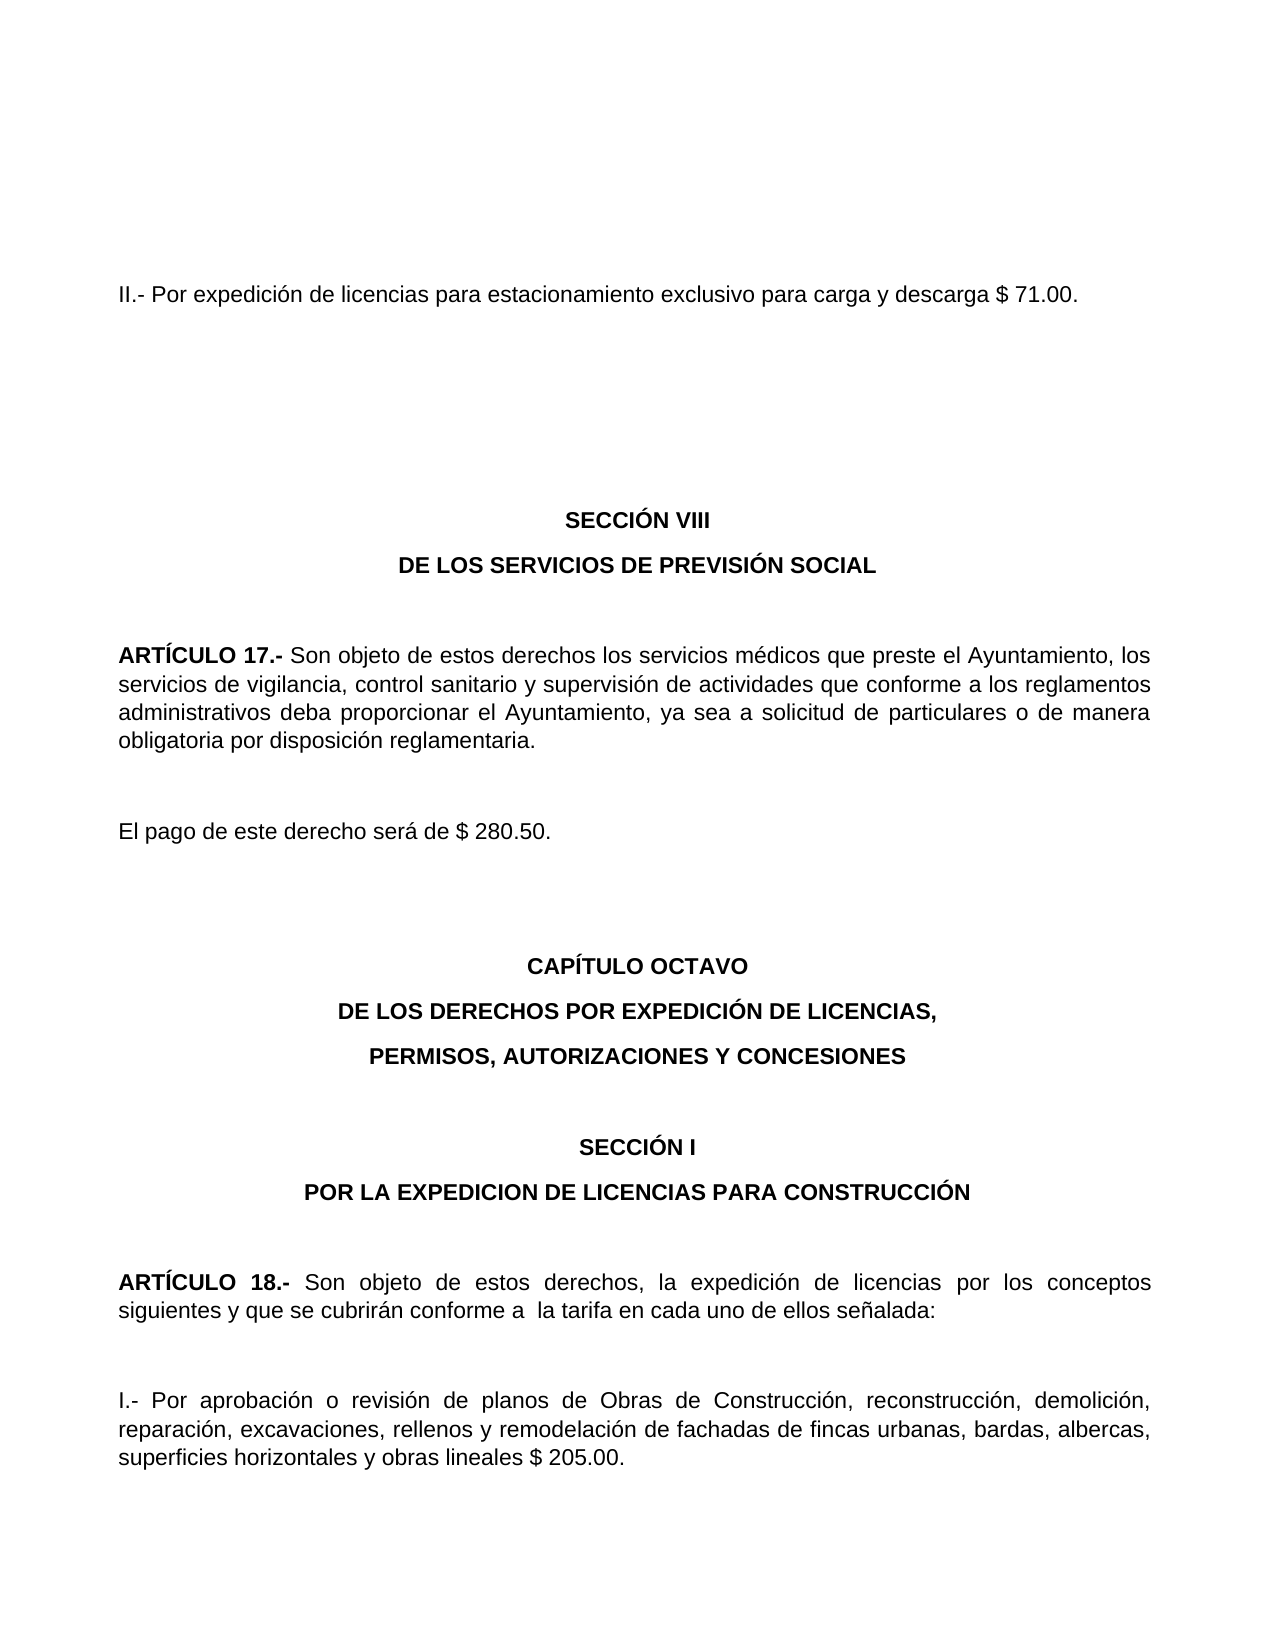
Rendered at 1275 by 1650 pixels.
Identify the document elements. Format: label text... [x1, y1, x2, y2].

text El pago de este derecho será de $ 280.50. [118, 818, 1157, 844]
text SECCIÓN VIII [118, 507, 1157, 533]
text CAPÍTULO OCTAVO [118, 953, 1157, 979]
text PERMISOS, AUTORIZACIONES Y CONCESIONES [118, 1043, 1157, 1069]
text ARTÍCULO 17.- Son objeto de estos derechos los servicios médicos que preste el Ayuntamiento, los servicios de vigilancia, control sanitario y supervisión de actividades que conforme a los reglamentos administrativos deba proporcionar el Ayuntamiento, ya sea a solicitud de particulares o de manera obligatoria por disposición reglamentaria. [118, 642, 1152, 754]
text ARTÍCULO 18.- Son objeto de estos derechos, la expedición de licencias por los conceptos siguientes y que se cubrirán conforme a la tarifa en cada uno de ellos señalada: [118, 1269, 1152, 1323]
text DE LOS DERECHOS POR EXPEDICIÓN DE LICENCIAS, [118, 998, 1157, 1024]
text SECCIÓN I [118, 1133, 1157, 1160]
text II.- Por expedición de licencias para estacionamiento exclusivo para carga y descarga $ 71.00. [118, 281, 1157, 308]
text POR LA EXPEDICION DE LICENCIAS PARA CONSTRUCCIÓN [118, 1178, 1157, 1205]
text I.- Por aprobación o revisión de planos de Obras de Construcción, reconstrucción, demolición, reparación, excavaciones, rellenos y remodelación de fachadas de fincas urbanas, bardas, albercas, superficies horizontales y obras lineales $ 205.00. [118, 1387, 1152, 1471]
text DE LOS SERVICIOS DE PREVISIÓN SOCIAL [118, 552, 1157, 578]
